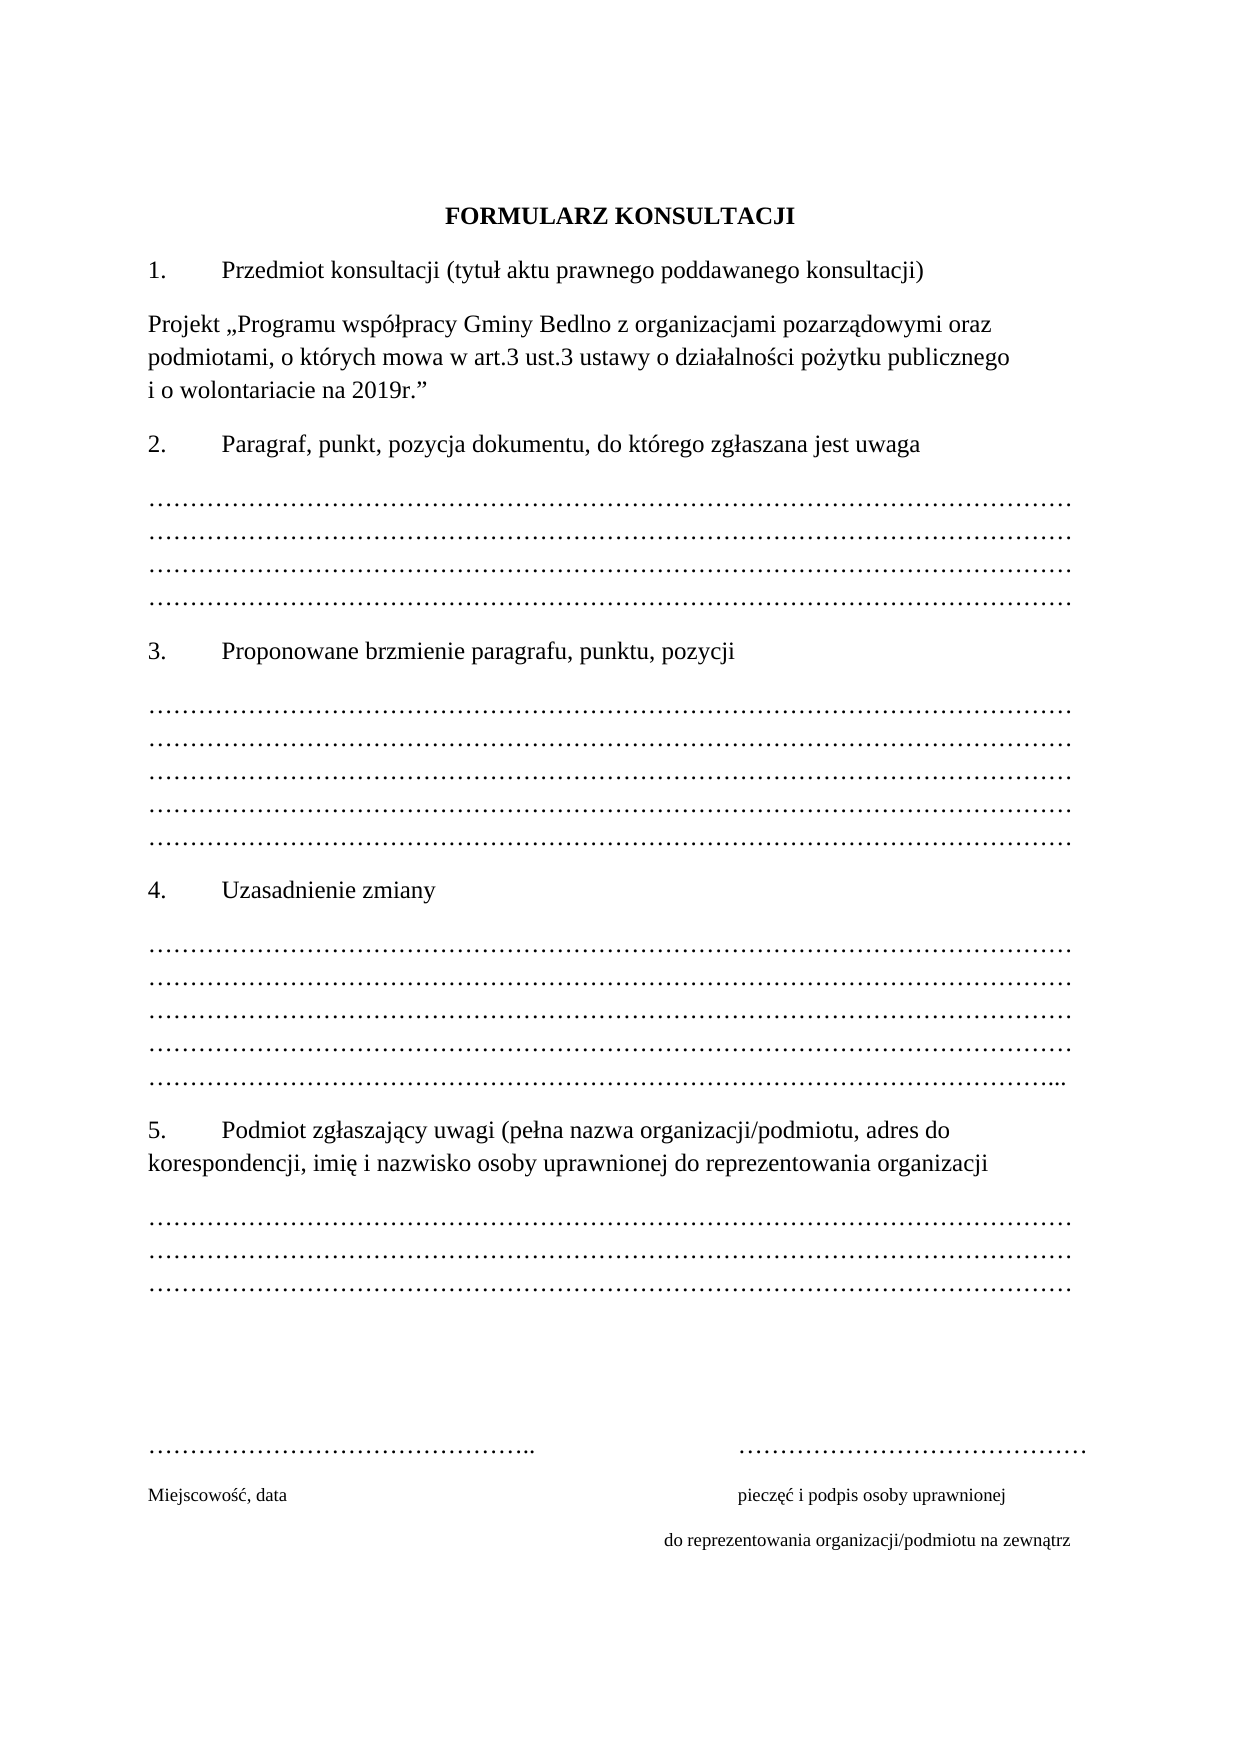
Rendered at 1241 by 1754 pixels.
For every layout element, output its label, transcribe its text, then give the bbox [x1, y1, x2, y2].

text 5. Podmiot zgłaszający uwagi (pełna nazwa organizacji/podmiotu, adres do korespondencji, imię i nazwisko osoby uprawnionej do reprezentowania organizacji [148, 1115, 1093, 1177]
text …………………………………………………………………………………………………………………………………………………………………………………………………………………………………………………………………………………………………………………………………………………………………………………………………………………………………………………………………………………………………………… [148, 690, 1093, 851]
text FORMULARZ KONSULTACJI [148, 201, 1093, 230]
text Miejscowość, data pieczęć i podpis osoby uprawnionej [148, 1484, 1093, 1505]
text 4. Uzasadnienie zmiany [148, 876, 1093, 904]
text 2. Paragraf, punkt, pozycja dokumentu, do którego zgłaszana jest uwaga [148, 429, 1093, 458]
text ………………………………………………………………………………………………………………………………………………………………………………………………………………………………………………………………………………………………………………………………………………………………………………………………………… [148, 483, 1093, 611]
text 1. Przedmiot konsultacji (tytuł aktu prawnego poddawanego konsultacji) [148, 255, 1093, 284]
text ……………………………………………………………………………………………………………………………………………………………………………………………………………………………………………………………………………………………………… [148, 1202, 1093, 1297]
text 3. Proponowane brzmienie paragrafu, punktu, pozycji [148, 636, 1093, 664]
text do reprezentowania organizacji/podmiotu na zewnątrz [590, 1529, 1093, 1551]
text …………………………………………………………………………………………………………………………………………………………………………………………………………………………………………………………………………………………………………………………………………………………………………………………………………………………………………………………………………………………………………... [148, 929, 1093, 1090]
text ……………………………………….. …………………………………… [148, 1430, 1093, 1459]
text Projekt „Programu współpracy Gminy Bedlno z organizacjami pozarządowymi oraz podmiotami, o których mowa w art.3 ust.3 ustawy o działalności pożytku publicznego i o wolontariacie na 2019r.” [148, 309, 1093, 404]
